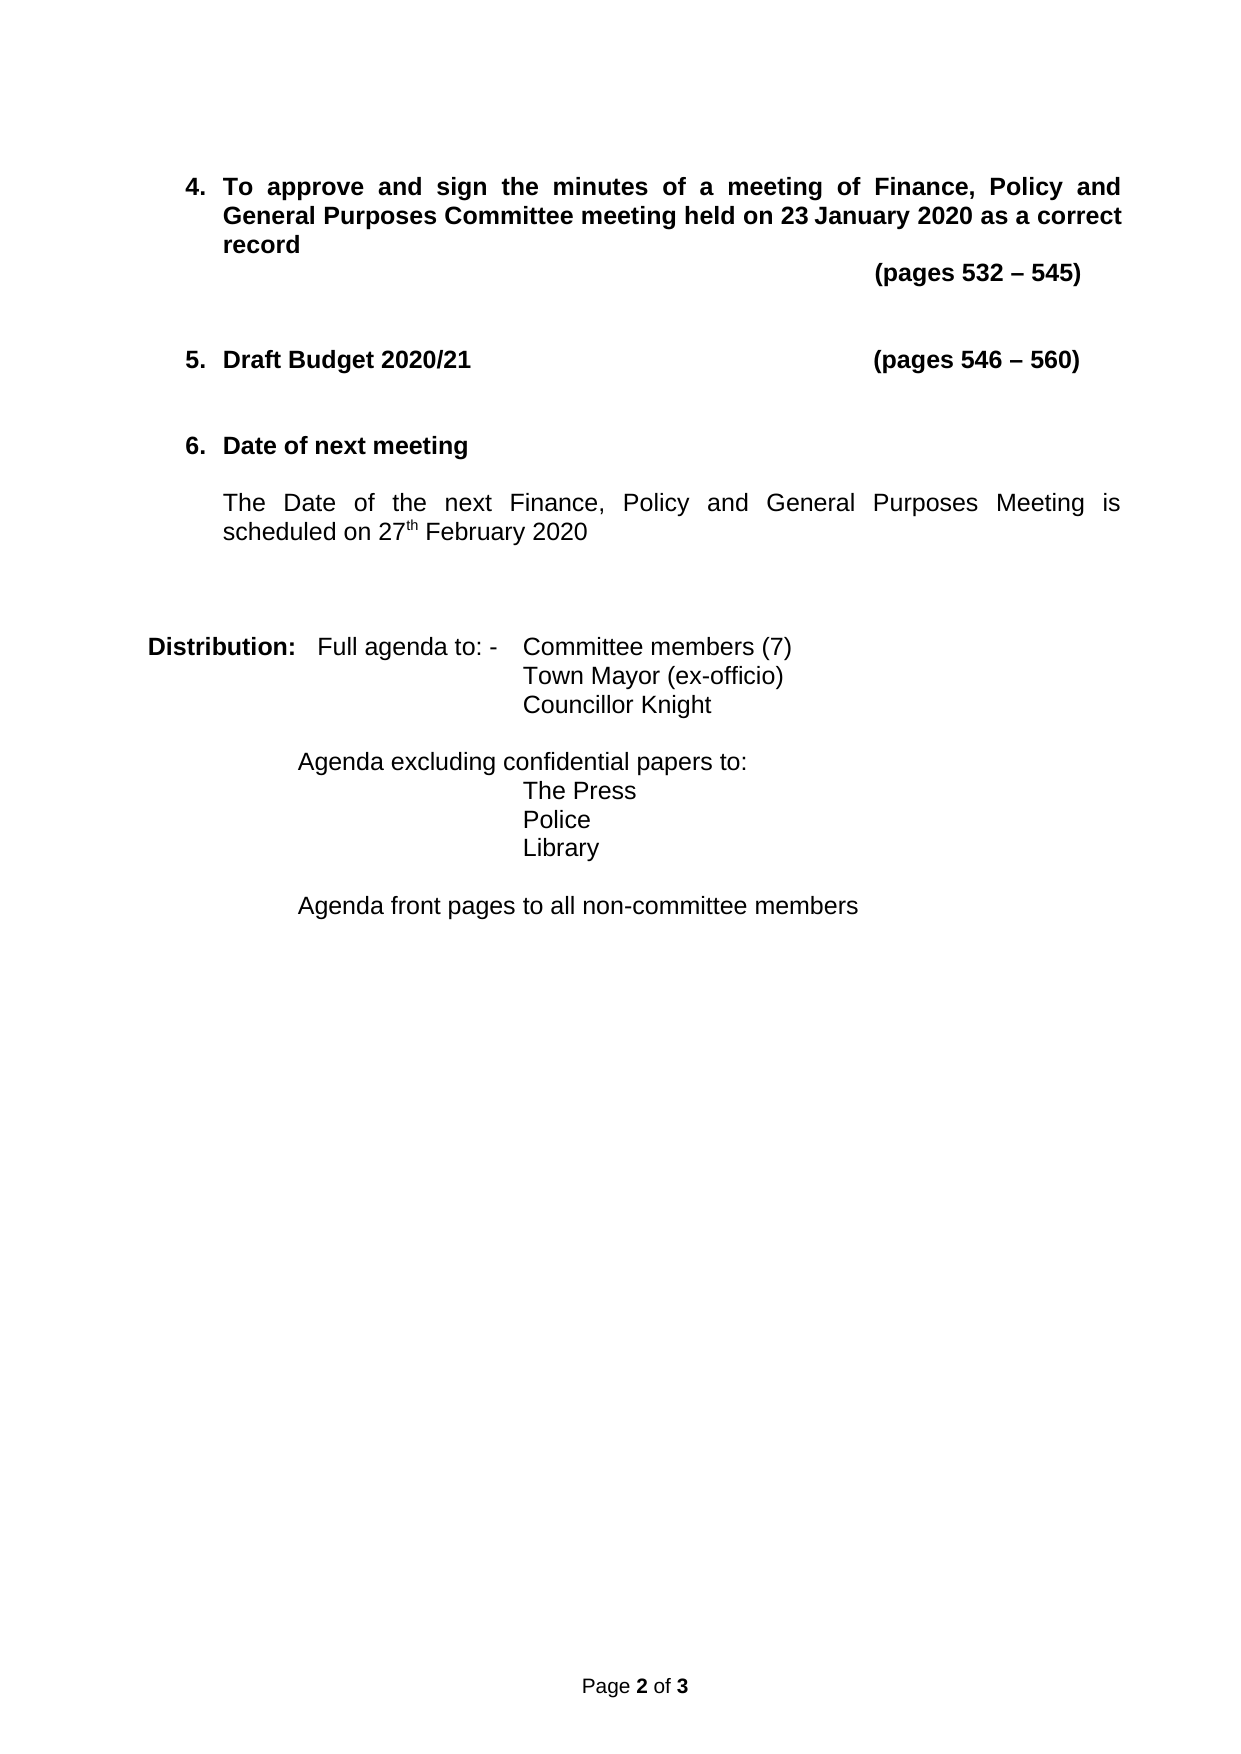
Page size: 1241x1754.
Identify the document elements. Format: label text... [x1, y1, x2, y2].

text Agenda front pages to all non-committee members [148, 891, 1122, 919]
text (pages 532 – 545) [223, 258, 1122, 287]
text Library [148, 833, 1122, 862]
text The Date of the next Finance, Policy and General Purposes Meeting is scheduled on 27th February 2020 [223, 488, 1122, 546]
list Draft Budget 2020/21 (pages 546 – 560) [185, 344, 1122, 373]
text Police [148, 804, 1122, 833]
text The Press [448, 776, 1122, 804]
text Distribution: Full agenda to: - Committee members (7) [148, 632, 1122, 661]
text Town Mayor (ex-officio) [148, 661, 1122, 689]
text Agenda excluding confidential papers to: [223, 747, 1122, 776]
text Councillor Knight [148, 689, 1122, 718]
list To approve and sign the minutes of a meeting of Finance, Policy and General Purposes Committee meeting held on 23 January 2020 as a correct record [185, 172, 1122, 258]
list Date of next meeting [185, 431, 1122, 459]
